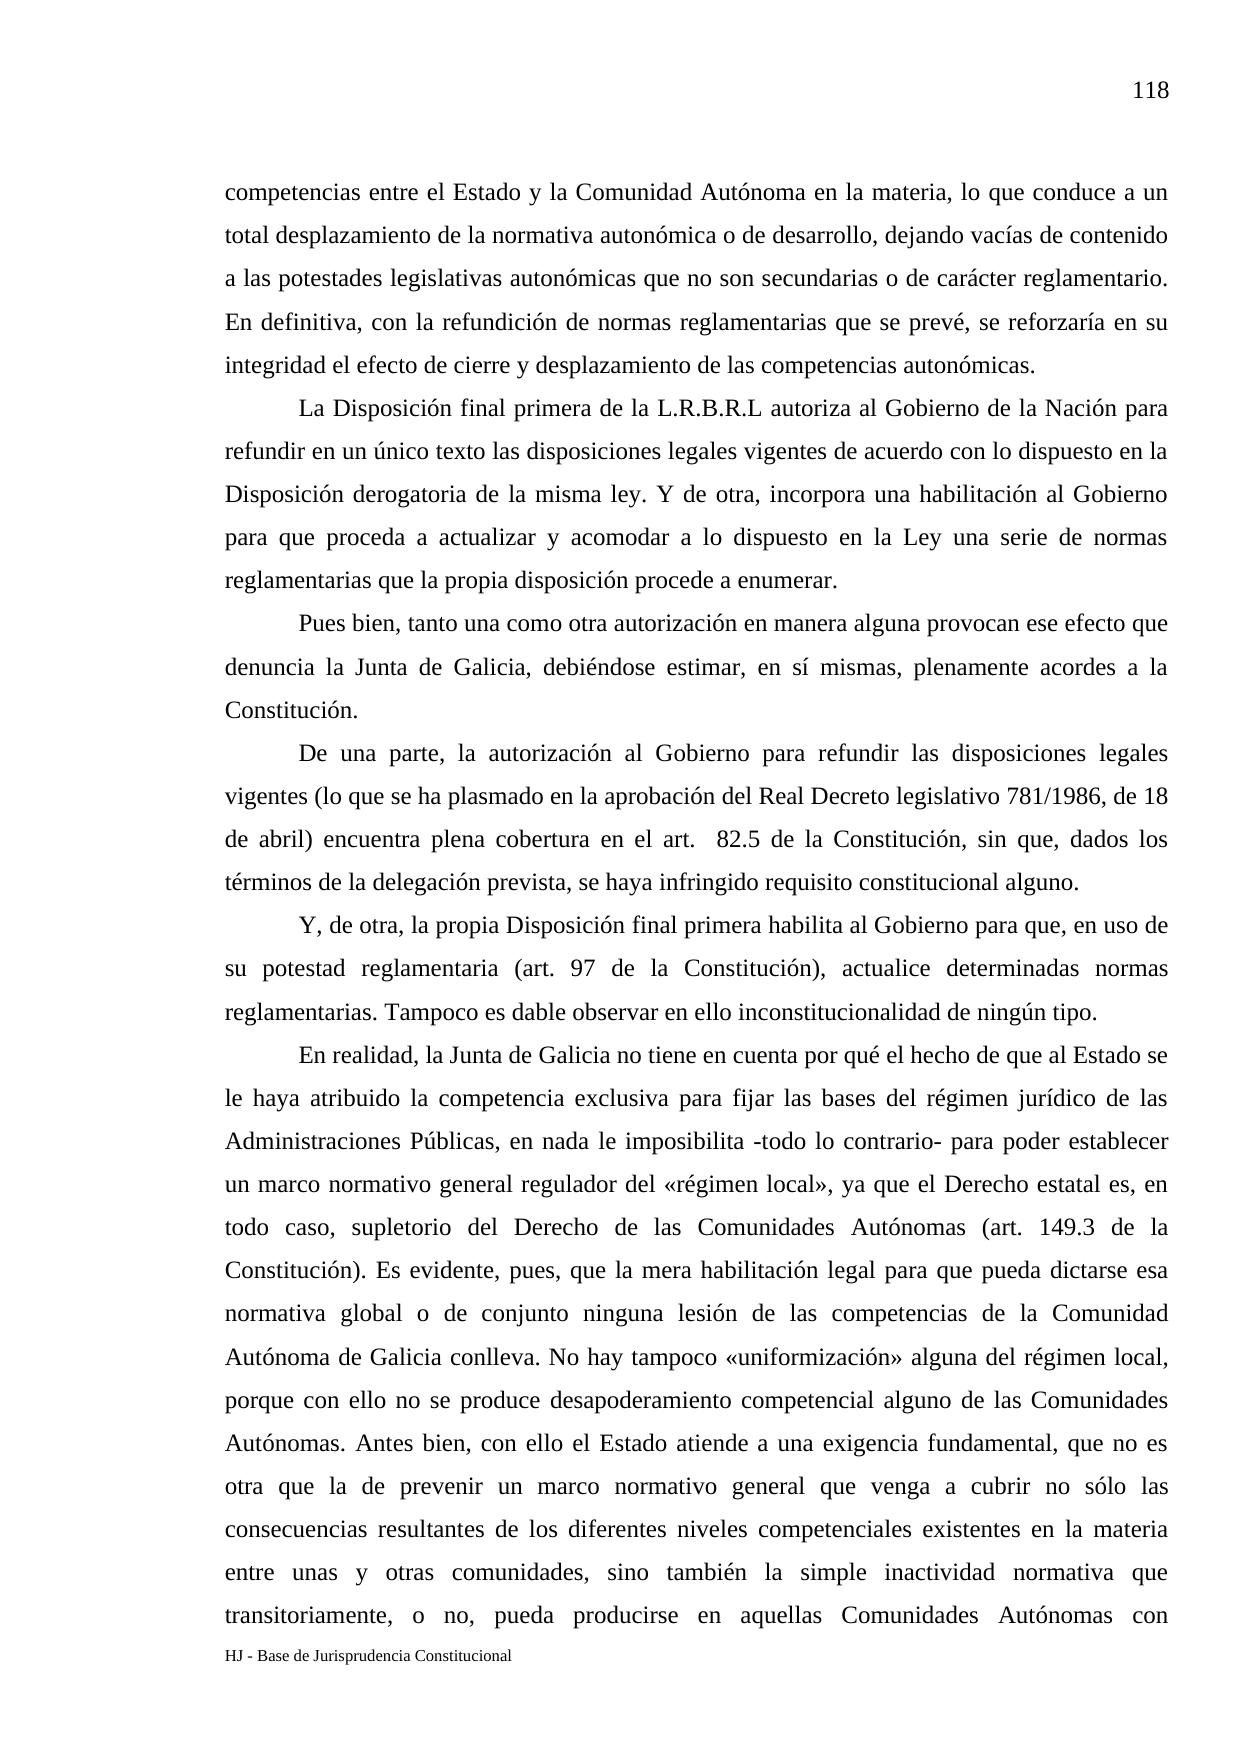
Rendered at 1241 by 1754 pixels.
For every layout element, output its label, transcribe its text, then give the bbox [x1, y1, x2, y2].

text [224, 1040, 1169, 1629]
text La Disposición final primera de la L.R.B.R.L autoriza al Gobierno de la Nación para refundir en un único texto las disposiciones legales vigentes de acuerdo con lo dispuesto en la Disposición derogatoria de la misma ley. Y de otra, incorpora una habilitación al Gobierno para que proceda a actualizar y acomodar a lo dispuesto en la Ley una serie de normas reglamentarias que la propia disposición procede a enumerar. [224, 393, 1169, 594]
text Pues bien, tanto una como otra autorización en manera alguna provocan ese efecto que denuncia la Junta de Galicia, debiéndose estimar, en sí mismas, plenamente acordes a la Constitución. [224, 608, 1169, 723]
text Y, de otra, la propia Disposición final primera habilita al Gobierno para que, en uso de su potestad reglamentaria (art. 97 de la Constitución), actualice determinadas normas reglamentarias. Tampoco es dable observar en ello inconstitucionalidad de ningún tipo. [224, 910, 1169, 1025]
text De una parte, la autorización al Gobierno para refundir las disposiciones legales vigentes (lo que se ha plasmado en la aprobación del Real Decreto legislativo 781/1986, de 18 de abril) encuentra plena cobertura en el art. 82.5 de la Constitución, sin que, dados los términos de la delegación prevista, se haya infringido requisito constitucional alguno. [224, 738, 1169, 896]
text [224, 177, 1169, 378]
